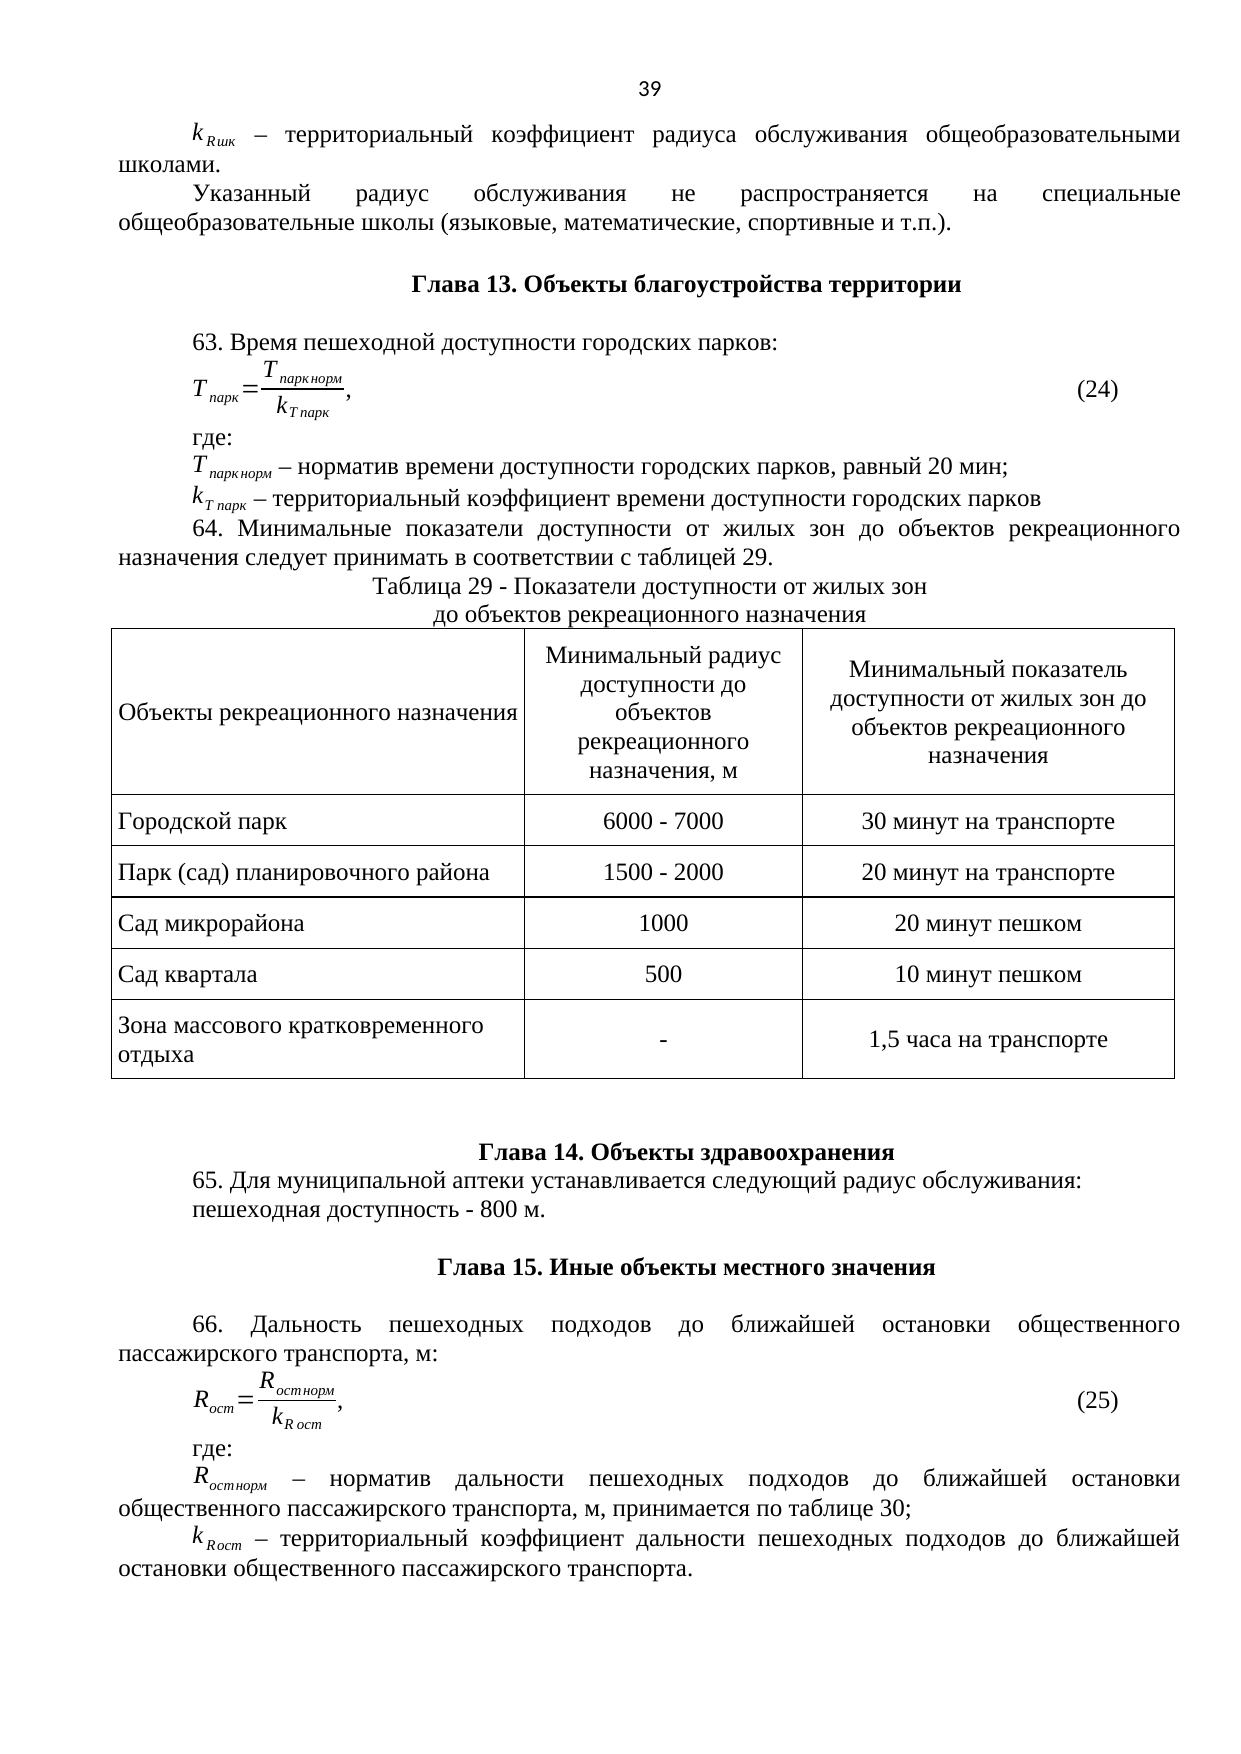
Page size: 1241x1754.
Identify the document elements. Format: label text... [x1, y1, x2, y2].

table_cell 20 минут на транспорте [803, 846, 1174, 896]
text пешеходная доступность - 800 м. [118, 1194, 1181, 1223]
text – территориальный коэффициент радиуса обслуживания общеобразовательными школами. [118, 118, 1181, 178]
text Таблица 29 - Показатели доступности от жилых зон [118, 571, 1181, 599]
table_cell Парк (сад) планировочного района [112, 846, 524, 896]
text 66. Дальность пешеходных подходов до ближайшей остановки общественного пассажирского транспорта, м: [118, 1309, 1181, 1367]
text , (24) [118, 356, 1181, 422]
table_cell 500 [525, 949, 802, 998]
text , (25) [118, 1367, 1181, 1433]
table_cell 10 минут пешком [803, 949, 1174, 998]
text 65. Для муниципальной аптеки устанавливается следующий радиус обслуживания: [118, 1166, 1181, 1194]
table_cell Сад квартала [112, 949, 524, 998]
table_cell 20 минут пешком [803, 898, 1174, 947]
table_header Минимальный радиус доступности до объектов рекреационного назначения, м [525, 629, 802, 794]
text Глава 14. Объекты здравоохранения [118, 1137, 1181, 1166]
table_cell 1500 - 2000 [525, 846, 802, 896]
table_header Объекты рекреационного назначения [112, 629, 524, 794]
text – территориальный коэффициент дальности пешеходных подходов до ближайшей остановки общественного пассажирского транспорта. [118, 1522, 1181, 1582]
table_cell Сад микрорайона [112, 898, 524, 947]
text 63. Время пешеходной доступности городских парков: [118, 327, 1181, 356]
table_cell 30 минут на транспорте [803, 795, 1174, 845]
text Глава 13. Объекты благоустройства территории [118, 269, 1181, 298]
table_cell 6000 - 7000 [525, 795, 802, 845]
text где: [118, 1433, 1181, 1462]
text 64. Минимальные показатели доступности от жилых зон до объектов рекреационного назначения следует принимать в соответствии с таблицей 29. [118, 513, 1181, 571]
table_cell Зона массового кратковременного отдыха [112, 1000, 524, 1078]
text – территориальный коэффициент времени доступности городских парков [118, 482, 1181, 513]
table_cell 1000 [525, 898, 802, 947]
text – норматив дальности пешеходных подходов до ближайшей остановки общественного пассажирского транспорта, м, принимается по таблице 30; [118, 1462, 1181, 1522]
text до объектов рекреационного назначения [118, 599, 1181, 628]
table_header Минимальный показатель доступности от жилых зон до объектов рекреационного назначения [803, 629, 1174, 794]
text – норматив времени доступности городских парков, равный 20 мин; [118, 451, 1181, 482]
table_cell Городской парк [112, 795, 524, 845]
table_cell - [525, 1000, 802, 1078]
text где: [118, 422, 1181, 451]
text Указанный радиус обслуживания не распространяется на специальные общеобразовательные школы (языковые, математические, спортивные и т.п.). [118, 178, 1181, 236]
table_cell 1,5 часа на транспорте [803, 1000, 1174, 1078]
text Глава 15. Иные объекты местного значения [118, 1252, 1181, 1281]
